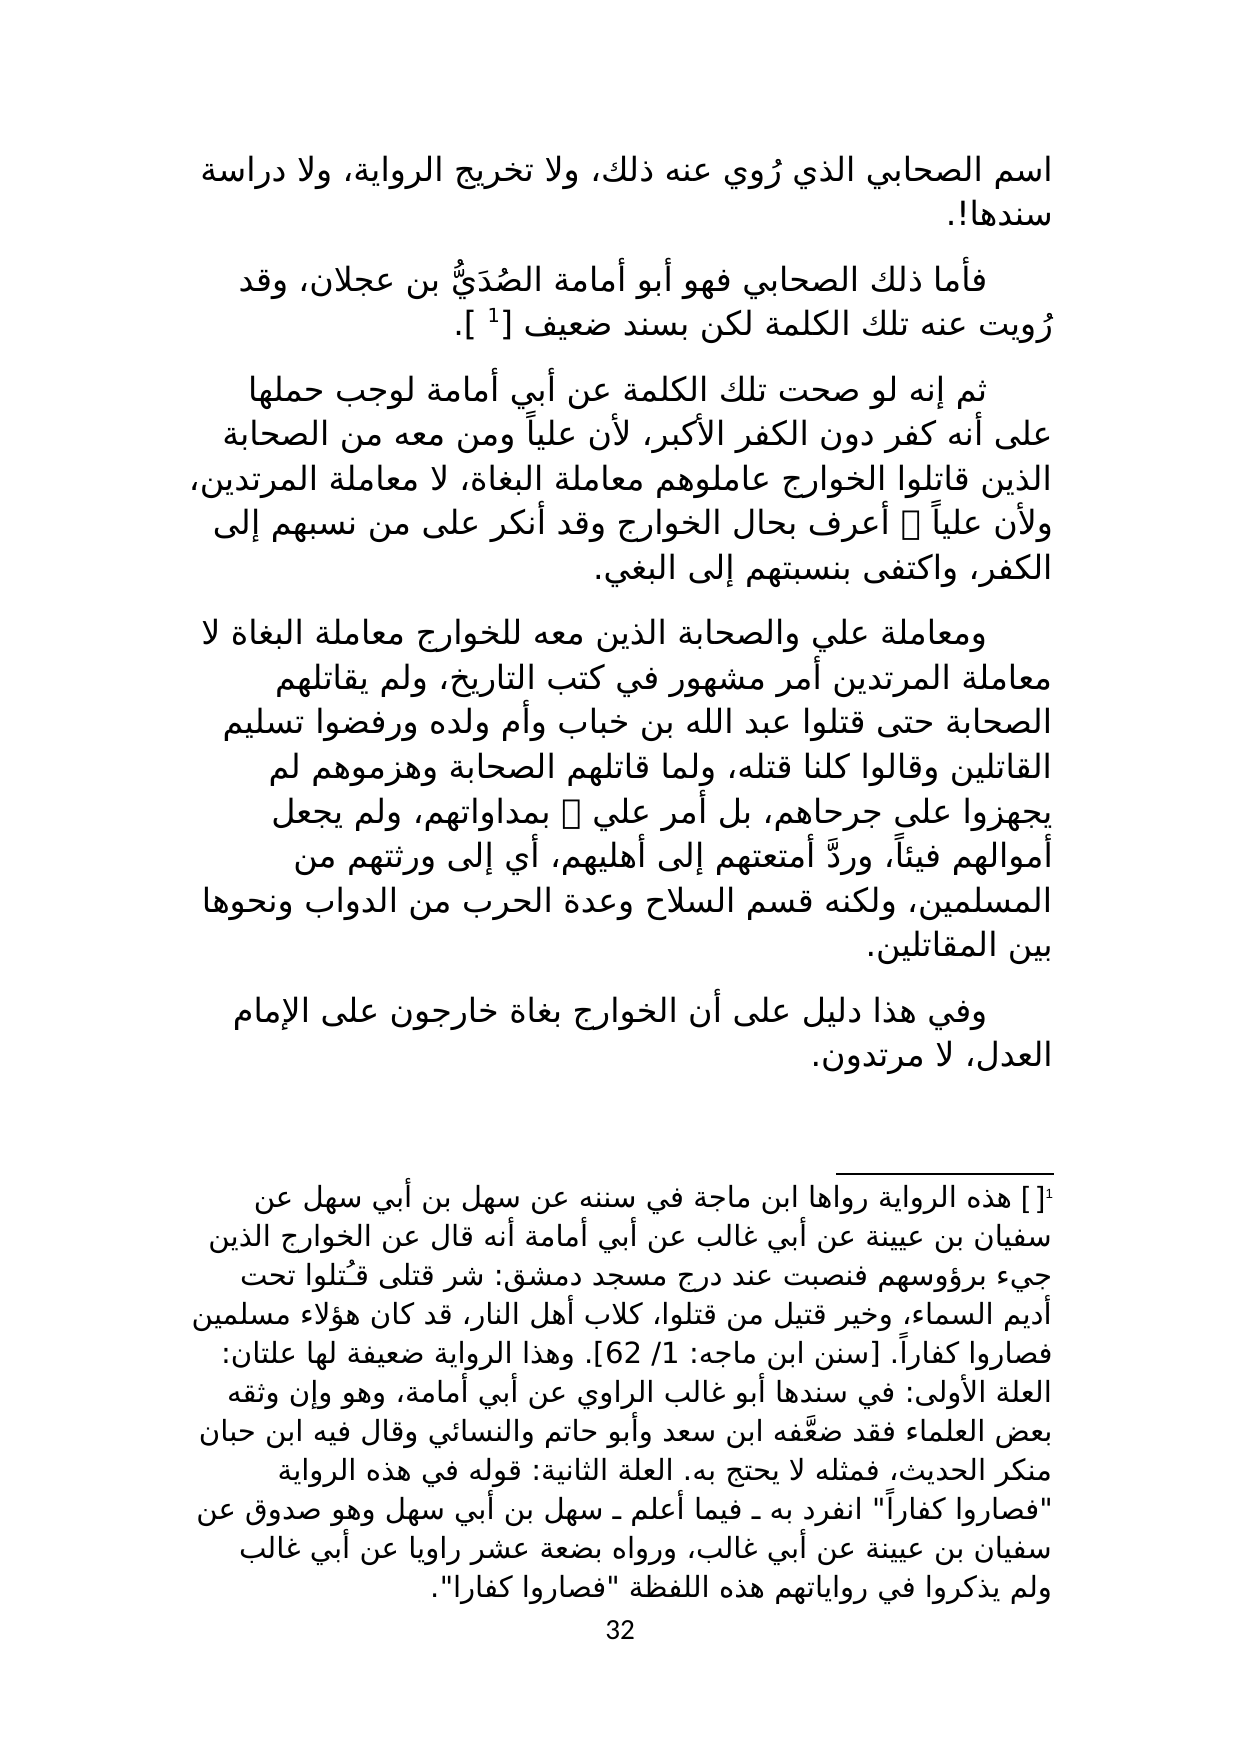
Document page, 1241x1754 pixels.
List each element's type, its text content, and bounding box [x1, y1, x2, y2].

text فأما ذلك الصحابي فهو أبو أمامة الصُدَيُّ بن عجلان، وقد رُويت عنه تلك الكلمة لكن بسند ضعيف [ ]. [187, 260, 1053, 343]
text ومعاملة علي والصحابة الذين معه للخوارج معاملة البغاة لا معاملة المرتدين أمر مشهور في كتب التاريخ، ولم يقاتلهم الصحابة حتى قتلوا عبد الله بن خباب وأم ولده ورفضوا تسليم القاتلين وقالوا كلنا قتله، ولما قاتلهم الصحابة وهزموهم لم يجهزوا على جرحاهم، بل أمر علي بمداواتهم، ولم يجعل أموالهم فيئاً، وردَّ أمتعتهم إلى أهليهم، أي إلى ورثتهم من المسلمين، ولكنه قسم السلاح وعدة الحرب من الدواب ونحوها بين المقاتلين. [187, 614, 1053, 965]
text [187, 150, 1053, 233]
text ثم إنه لو صحت تلك الكلمة عن أبي أمامة لوجب حملها على أنه كفر دون الكفر الأكبر، لأن علياً ومن معه من الصحابة الذين قاتلوا الخوارج عاملوهم معاملة البغاة، لا معاملة المرتدين، ولأن علياً أعرف بحال الخوارج وقد أنكر على من نسبهم إلى الكفر، واكتفى بنسبتهم إلى البغي. [187, 370, 1053, 587]
text وفي هذا دليل على أن الخوارج بغاة خارجون على الإمام العدل، لا مرتدون. [187, 991, 1053, 1075]
